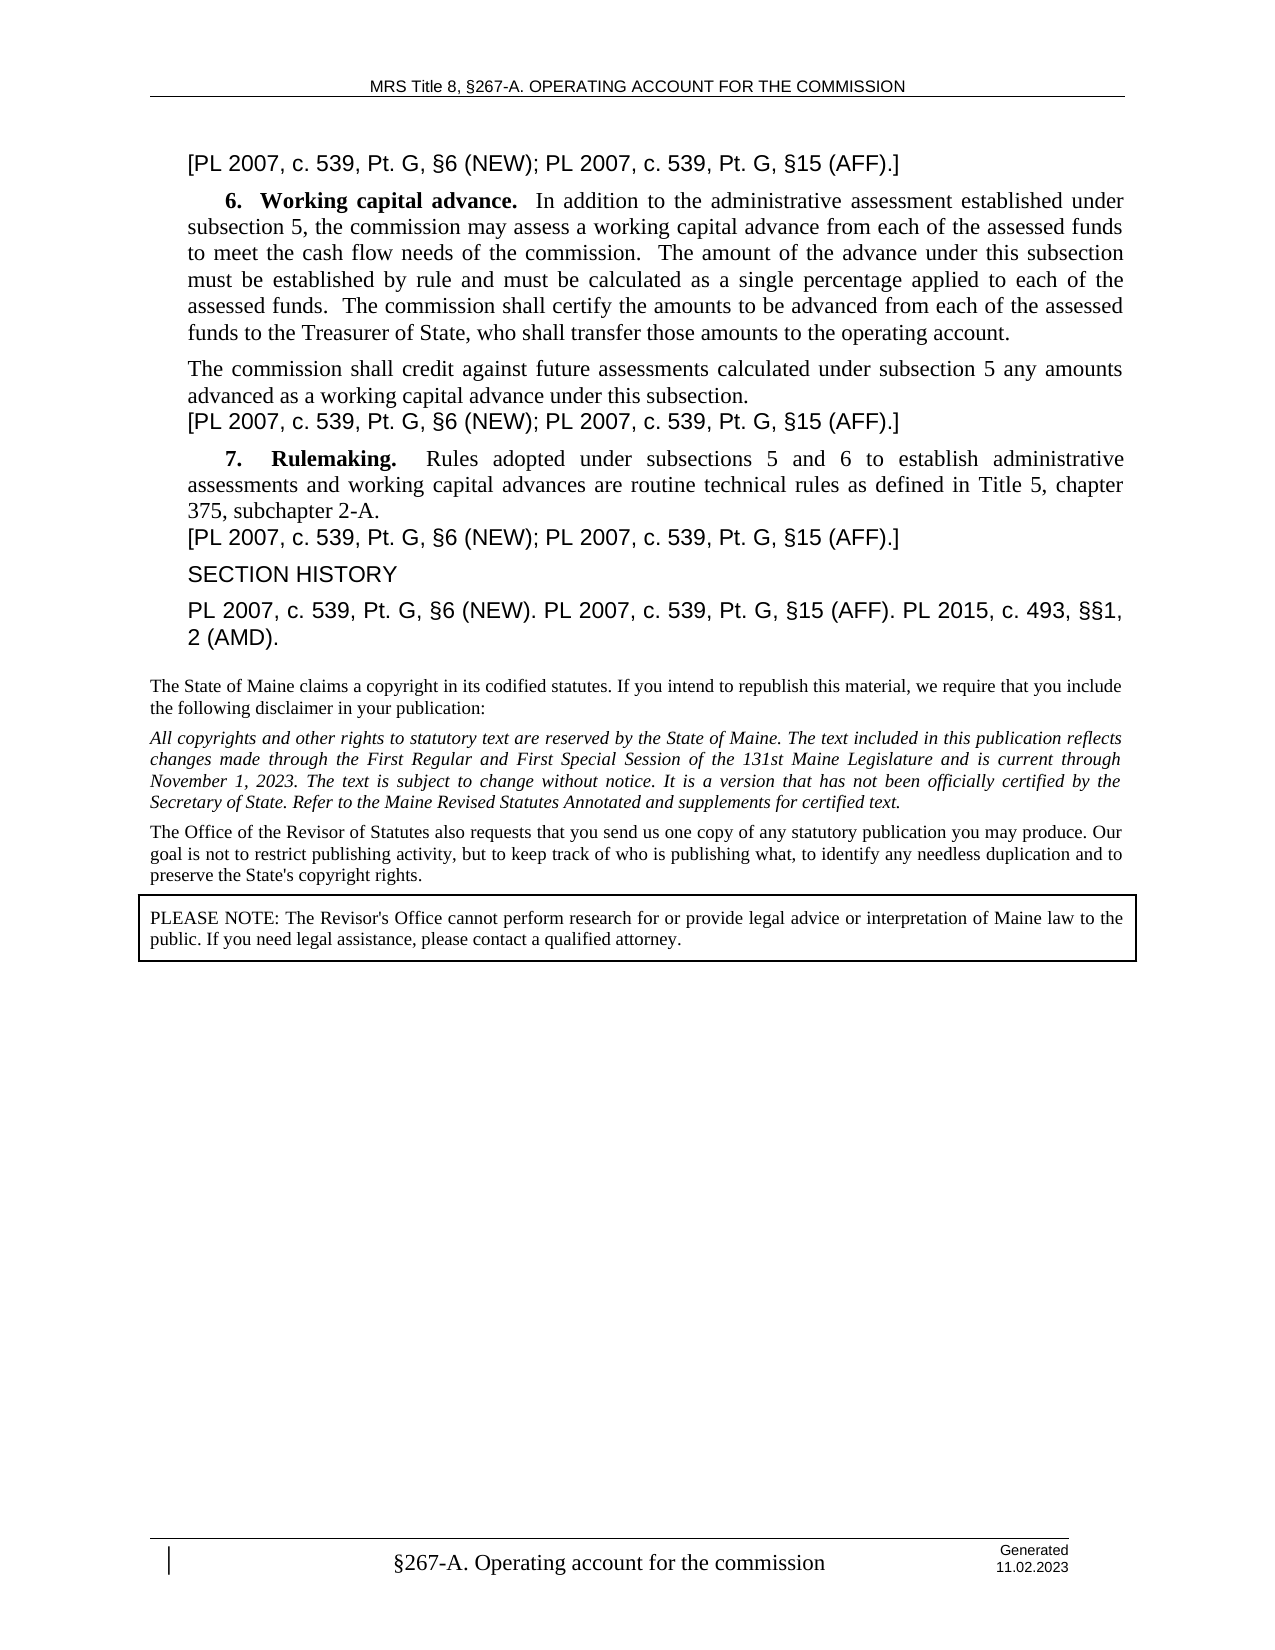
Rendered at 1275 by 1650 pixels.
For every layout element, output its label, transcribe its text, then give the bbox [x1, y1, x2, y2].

text The State of Maine claims a copyright in its codified statutes. If you intend to republish this material, we require that you include the following disclaimer in your publication: [150, 675, 1125, 718]
text 6. Working capital advance. In addition to the administrative assessment established under subsection 5, the commission may assess a working capital advance from each of the assessed funds to meet the cash flow needs of the commission. The amount of the advance under this subsection must be established by rule and must be calculated as a single percentage applied to each of the assessed funds. The commission shall certify the amounts to be advanced from each of the assessed funds to the Treasurer of State, who shall transfer those amounts to the operating account. [187, 187, 1125, 345]
text [PL 2007, c. 539, Pt. G, §6 (NEW); PL 2007, c. 539, Pt. G, §15 (AFF).] [187, 408, 1125, 434]
text 7. Rulemaking. Rules adopted under subsections 5 and 6 to establish administrative assessments and working capital advances are routine technical rules as defined in Title 5, chapter 375, subchapter 2‑A. [187, 445, 1125, 524]
text SECTION HISTORY [187, 561, 1125, 587]
text All copyrights and other rights to statutory text are reserved by the State of Maine. The text included in this publication reflects changes made through the First Regular and First Special Session of the 131st Maine Legislature and is current through November 1, 2023 . The text is subject to change without notice. It is a version that has not been officially certified by the Secretary of State. Refer to the Maine Revised Statutes Annotated and supplements for certified text. [150, 727, 1125, 813]
text [PL 2007, c. 539, Pt. G, §6 (NEW); PL 2007, c. 539, Pt. G, §15 (AFF).] [187, 150, 1125, 176]
text The Office of the Revisor of Statutes also requests that you send us one copy of any statutory publication you may produce. Our goal is not to restrict publishing activity, but to keep track of who is publishing what, to identify any needless duplication and to preserve the State's copyright rights. [150, 821, 1125, 886]
text PLEASE NOTE: The Revisor's Office cannot perform research for or provide legal advice or interpretation of Maine law to the public. If you need legal assistance, please contact a qualified attorney. [140, 896, 1135, 960]
text The commission shall credit against future assessments calculated under subsection 5 any amounts advanced as a working capital advance under this subsection. [187, 355, 1125, 408]
text PL 2007, c. 539, Pt. G, §6 (NEW). PL 2007, c. 539, Pt. G, §15 (AFF). PL 2015, c. 493, §§1, 2 (AMD). [187, 597, 1125, 650]
text [PL 2007, c. 539, Pt. G, §6 (NEW); PL 2007, c. 539, Pt. G, §15 (AFF).] [187, 524, 1125, 550]
